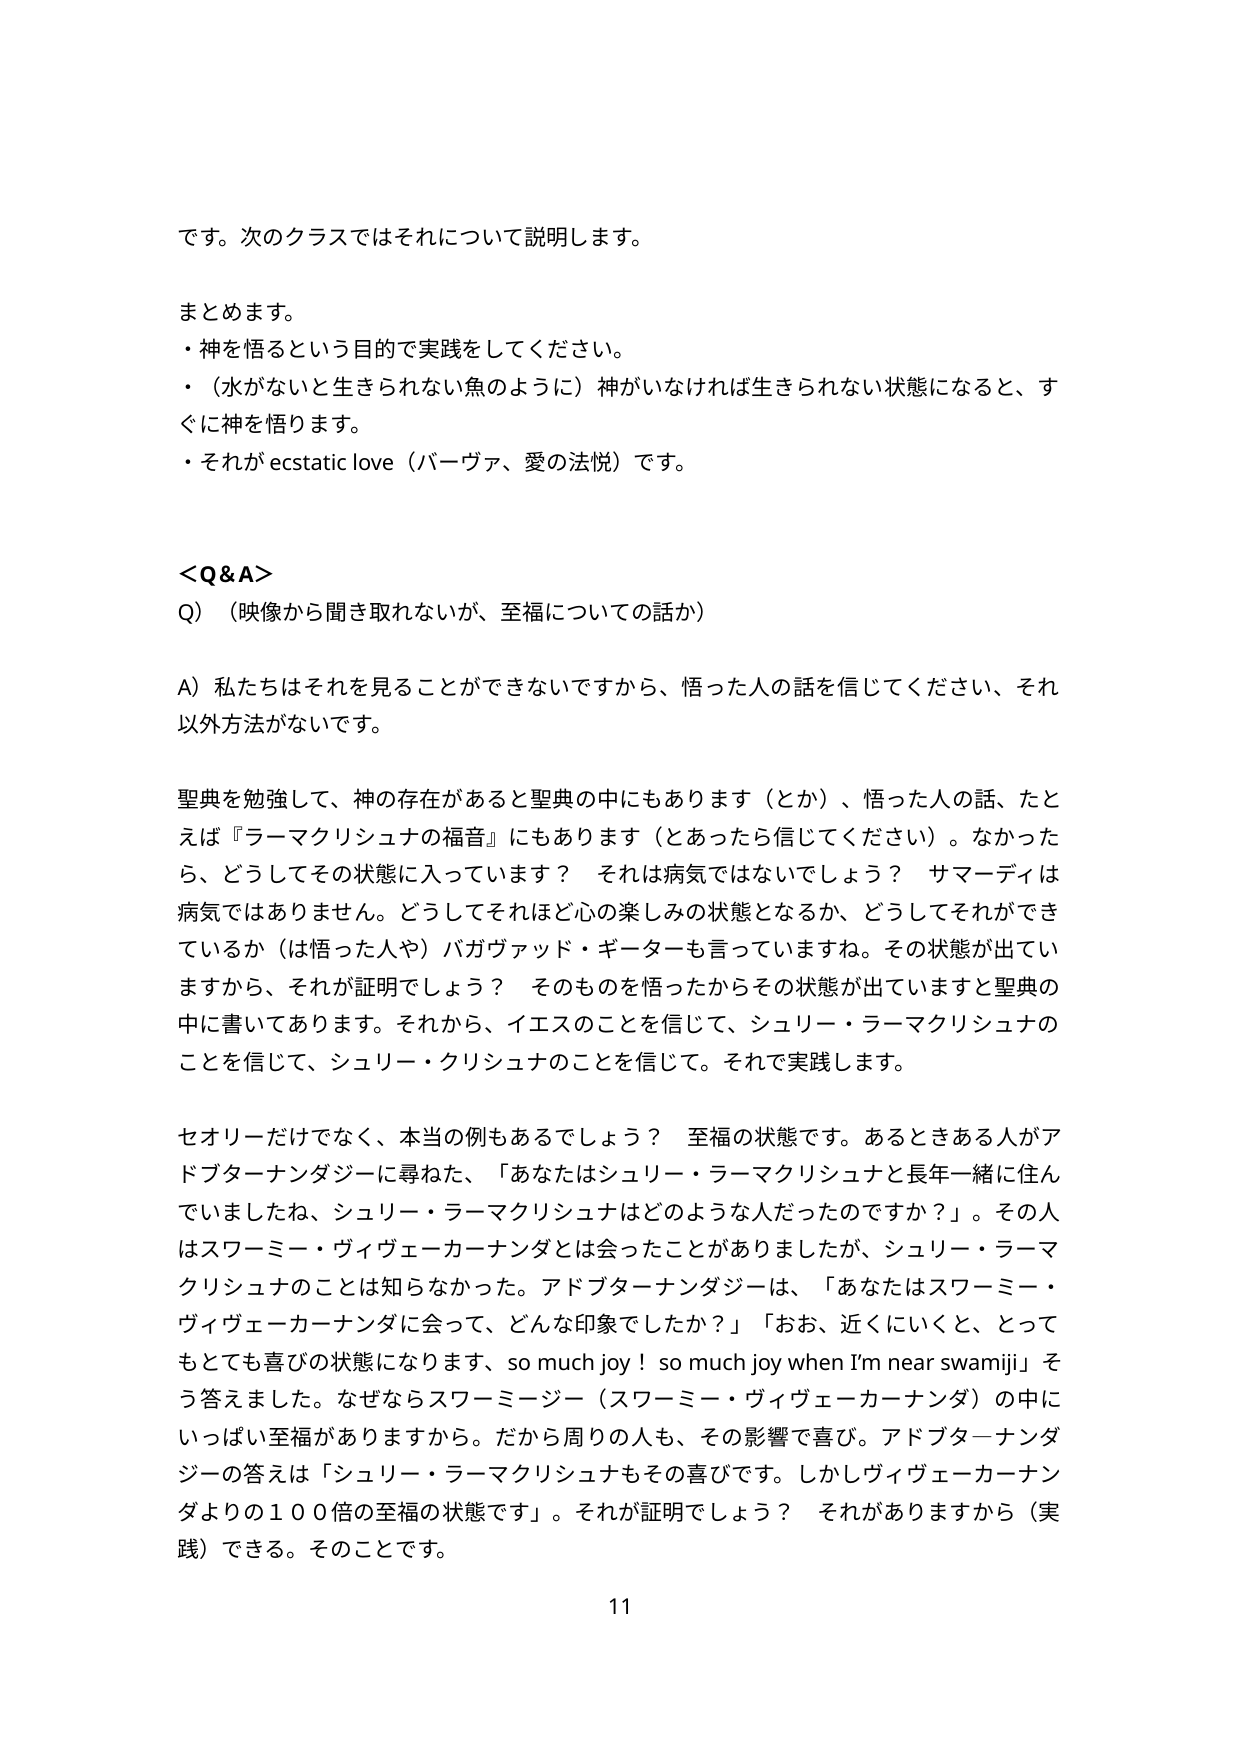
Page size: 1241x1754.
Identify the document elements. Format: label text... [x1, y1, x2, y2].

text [177, 217, 1063, 254]
text ・神を悟るという目的で実践をしてください。 [177, 329, 1063, 367]
text Q）（映像から聞き取れないが、至福についての話か） [177, 592, 1063, 629]
text ＜Q＆A＞ [177, 554, 1063, 592]
text ・それがecstatic love（バーヴァ、愛の法悦）です。 [177, 442, 1063, 479]
text 聖典を勉強して、神の存在があると聖典の中にもあります（とか）、悟った人の話、たとえば『ラーマクリシュナの福音』にもあります（とあったら信じてください）。なかったら、どうしてその状態に入っています？ それは病気ではないでしょう？ サマーディは病気ではありません。どうしてそれほど心の楽しみの状態となるか、どうしてそれができているか（は悟った人や）バガヴァッド・ギーターも言っていますね。その状態が出ていますから、それが証明でしょう？ そのものを悟ったからその状態が出ていますと聖典の中に書いてあります。それから、イエスのことを信じて、シュリー・ラーマクリシュナのことを信じて、シュリー・クリシュナのことを信じて。それで実践します。 [177, 779, 1063, 1079]
text ・（水がないと生きられない魚のように）神がいなければ生きられない状態になると、すぐに神を悟ります。 [177, 367, 1063, 442]
text A）私たちはそれを見ることができないですから、悟った人の話を信じてください、それ以外方法がないです。 [177, 667, 1063, 742]
text まとめます。 [177, 292, 1063, 329]
text セオリーだけでなく、本当の例もあるでしょう？ 至福の状態です。あるときある人がアドブターナンダジーに尋ねた、「あなたはシュリー・ラーマクリシュナと長年一緒に住んでいましたね、シュリー・ラーマクリシュナはどのような人だったのですか？」。その人はスワーミー・ヴィヴェーカーナンダとは会ったことがありましたが、シュリー・ラーマクリシュナのことは知らなかった。アドブターナンダジーは、「あなたはスワーミー・ヴィヴェーカーナンダに会って、どんな印象でしたか？」「おお、近くにいくと、とってもとても喜びの状態になります、so much joy！ so much joy when I’m near swamiji」そう答えました。なぜならスワーミージー（スワーミー・ヴィヴェーカーナンダ）の中にいっぱい至福がありますから。だから周りの人も、その影響で喜び。アドブタ―ナンダジーの答えは「シュリー・ラーマクリシュナもその喜びです。しかしヴィヴェーカーナンダよりの１００倍の至福の状態です」。それが証明でしょう？ それがありますから（実践）できる。そのことです。 [177, 1117, 1063, 1567]
